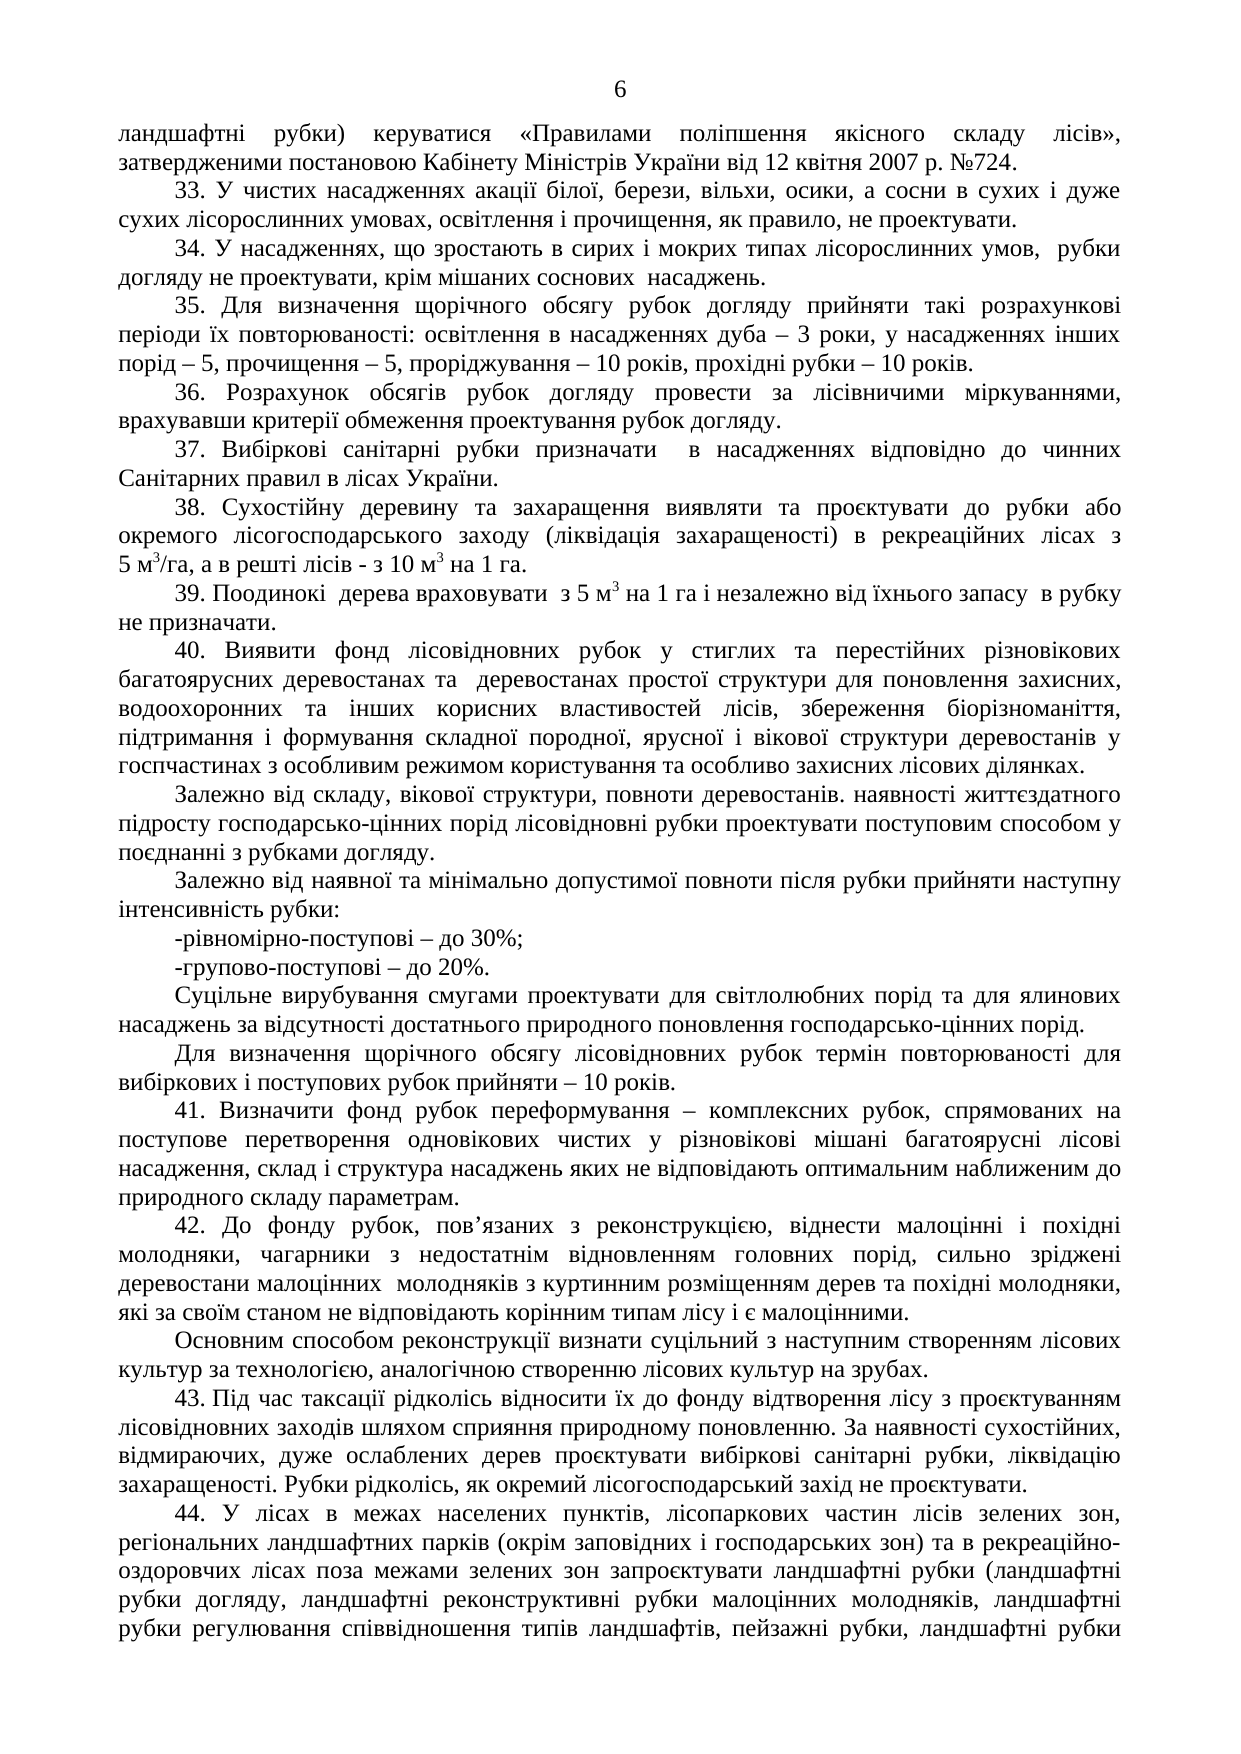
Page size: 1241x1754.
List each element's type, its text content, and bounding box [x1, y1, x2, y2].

text 39. Поодинокі дерева враховувати з 5 м3 на 1 га і незалежно від їхнього запасу в рубку не призначати. [118, 578, 1122, 636]
text 35. Для визначення щорічного обсягу рубок догляду прийняти такі розрахункові періоди їх повторюваності: освітлення в насадженнях дуба – 3 роки, у насадженнях інших порід – 5, прочищення – 5, проріджування – 10 років, прохідні рубки – 10 років. [118, 291, 1122, 377]
text Суцільне вирубування смугами проектувати для світлолюбних порід та для ялинових насаджень за відсутності достатнього природного поновлення господарсько-цінних порід. [118, 981, 1122, 1038]
text 42. До фонду рубок, пов’язаних з реконструкцією, віднести малоцінні і похідні молодняки, чагарники з недостатнім відновленням головних порід, сильно зріджені деревостани малоцінних молодняків з куртинним розміщенням дерев та похідні молодняки, які за своїм станом не відповідають корінним типам лісу і є малоцінними. [118, 1211, 1122, 1326]
text 38. Сухостійну деревину та захаращення виявляти та проєктувати до рубки або окремого лісогосподарського заходу (ліквідація захаращеності) в рекреаційних лісах з 5 м3/га, а в решті лісів - з 10 м3 на 1 га. [118, 492, 1122, 578]
text 34. У насадженнях, що зростають в сирих і мокрих типах лісорослинних умов, рубки догляду не проектувати, крім мішаних соснових насаджень. [118, 233, 1122, 291]
text Основним способом реконструкції визнати суцільний з наступним створенням лісових культур за технологією, аналогічною створенню лісових культур на зрубах. [118, 1326, 1122, 1383]
text Залежно від наявної та мінімально допустимої повноти після рубки прийняти наступну інтенсивність рубки: [118, 866, 1122, 923]
text -рівномірно-поступові – до 30%; [118, 923, 1122, 952]
text -групово-поступові – до 20%. [118, 952, 1122, 981]
text 36. Розрахунок обсягів рубок догляду провести за лісівничими міркуваннями, врахувавши критерії обмеження проектування рубок догляду. [118, 377, 1122, 434]
text 37. Вибіркові санітарні рубки призначати в насадженнях відповідно до чинних Санітарних правил в лісах України. [118, 434, 1122, 492]
text 43. Під час таксації рідколісь відносити їх до фонду відтворення лісу з проєктуванням лісовідновних заходів шляхом сприяння природному поновленню. За наявності сухостійних, відмираючих, дуже ослаблених дерев проєктувати вибіркові санітарні рубки, ліквідацію захаращеності. Рубки рідколісь, як окремий лісогосподарський захід не проєктувати. [118, 1383, 1122, 1498]
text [118, 118, 1122, 176]
text 40. Виявити фонд лісовідновних рубок у стиглих та перестійних різновікових багатоярусних деревостанах та деревостанах простої структури для поновлення захисних, водоохоронних та інших корисних властивостей лісів, збереження біорізноманіття, підтримання і формування складної породної, ярусної і вікової структури деревостанів у госпчастинах з особливим режимом користування та особливо захисних лісових ділянках. [118, 636, 1122, 779]
text Залежно від складу, вікової структури, повноти деревостанів. наявності життєздатного підросту господарсько-цінних порід лісовідновні рубки проектувати поступовим способом у поєднанні з рубками догляду. [118, 779, 1122, 866]
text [118, 1498, 1122, 1642]
text Для визначення щорічного обсягу лісовідновних рубок термін повторюваності для вибіркових і поступових рубок прийняти – 10 років. [118, 1038, 1122, 1096]
text 41. Визначити фонд рубок переформування – комплексних рубок, спрямованих на поступове перетворення одновікових чистих у різновікові мішані багатоярусні лісові насадження, склад і структура насаджень яких не відповідають оптимальним наближеним до природного складу параметрам. [118, 1096, 1122, 1211]
text 33. У чистих насадженнях акації білої, берези, вільхи, осики, а сосни в сухих і дуже сухих лісорослинних умовах, освітлення і прочищення, як правило, не проектувати. [118, 176, 1122, 233]
